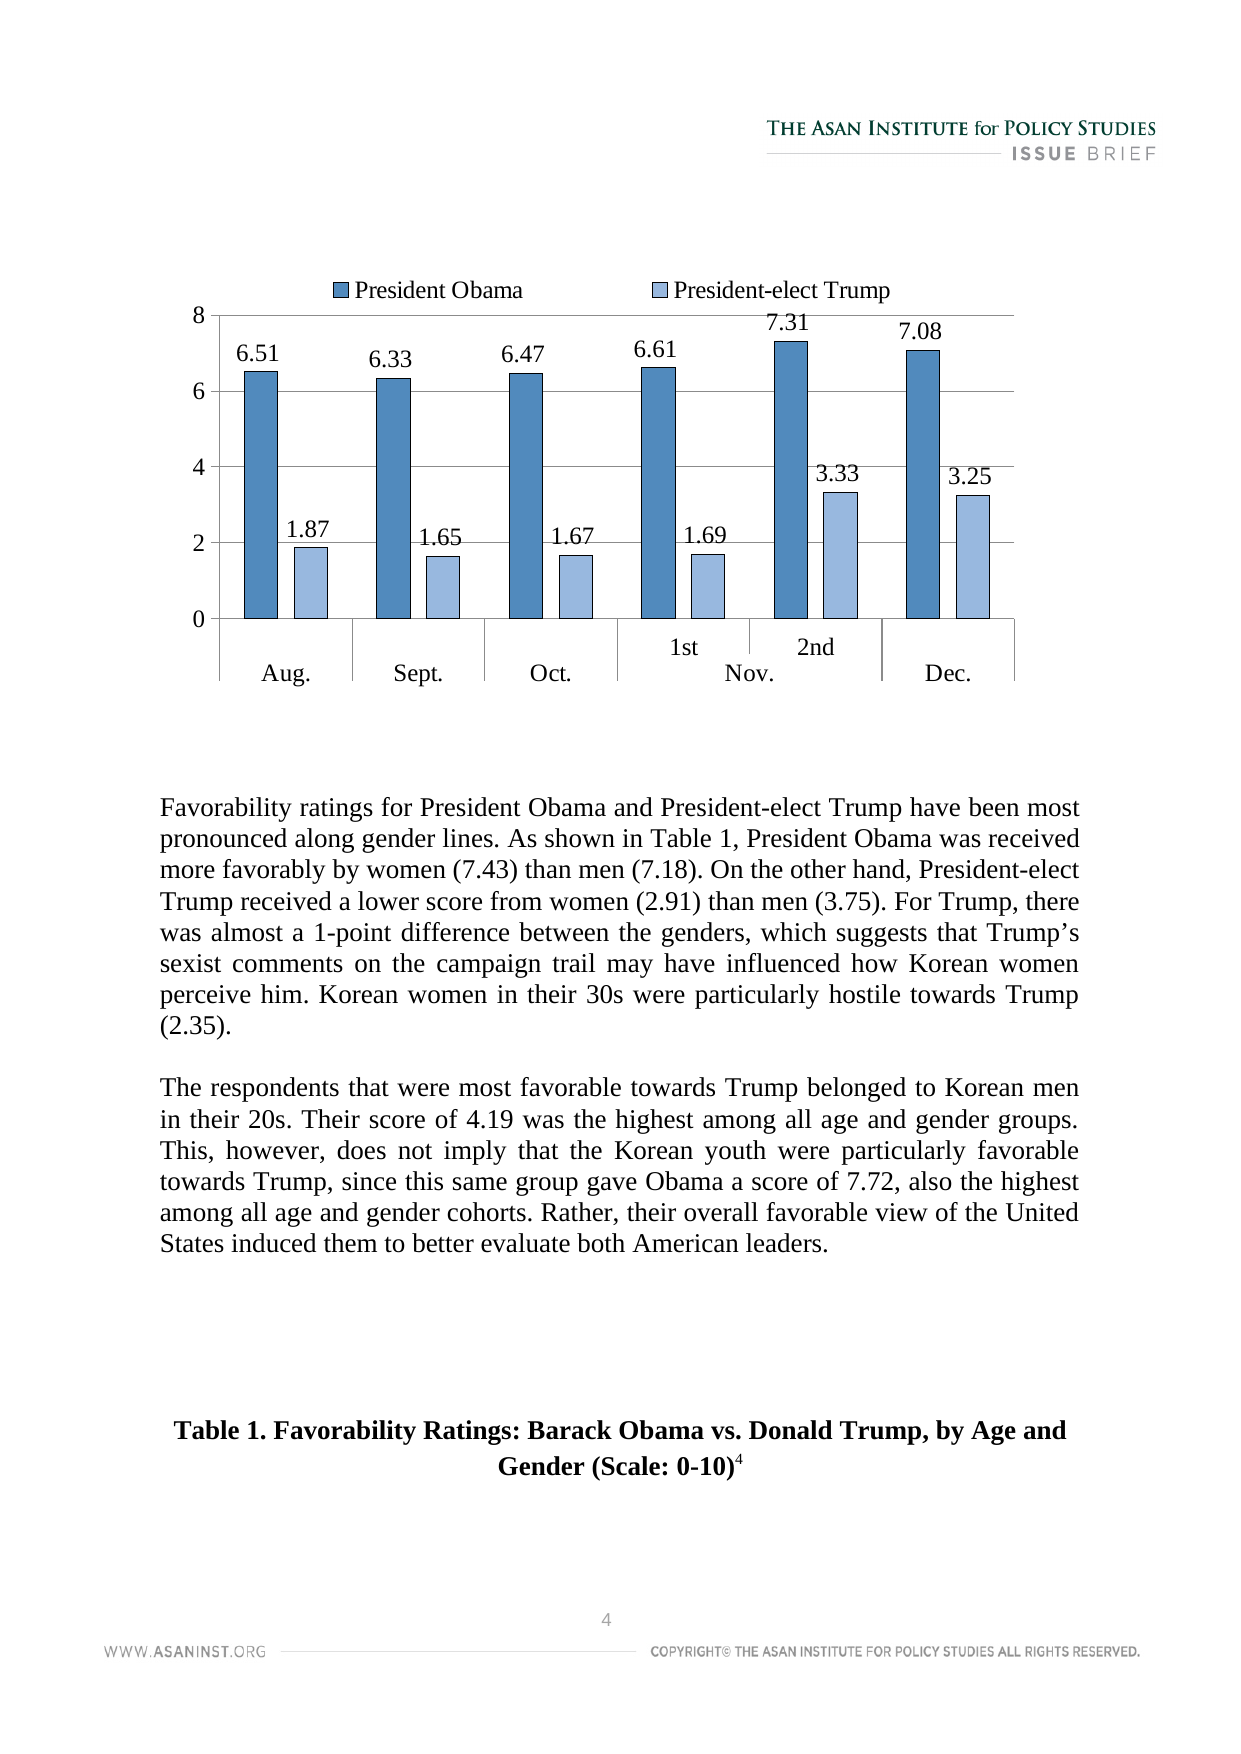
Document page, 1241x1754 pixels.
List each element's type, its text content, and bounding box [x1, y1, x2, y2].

picture [0, 1609, 1241, 1754]
text Favorability ratings for President Obama and President-elect Trump have been most pronounced along gender lines. As shown in Table 1, President Obama was received more favorably by women (7.43) than men (7.18). On the other hand, President-elect Trump received a lower score from women (2.91) than men (3.75). For Trump, there was almost a 1-point difference between the genders, which suggests that Trump’s sexist comments on the campaign trail may have influenced how Korean women perceive him. Korean women in their 30s were particularly hostile towards Trump (2.35). [159, 791, 1081, 1040]
text The respondents that were most favorable towards Trump belonged to Korean men in their 20s. Their score of 4.19 was the highest among all age and gender groups. This, however, does not imply that the Korean youth were particularly favorable towards Trump, since this same group gave Obama a score of 7.72, also the highest among all age and gender cohorts. Rather, their overall favorable view of the United States induced them to better evaluate both American leaders. [159, 1072, 1081, 1258]
text Table 1. Favorability Ratings: Barack Obama vs. Donald Trump, by Age and Gender (Scale: 0-10) [159, 1414, 1081, 1481]
picture [759, 113, 1163, 167]
